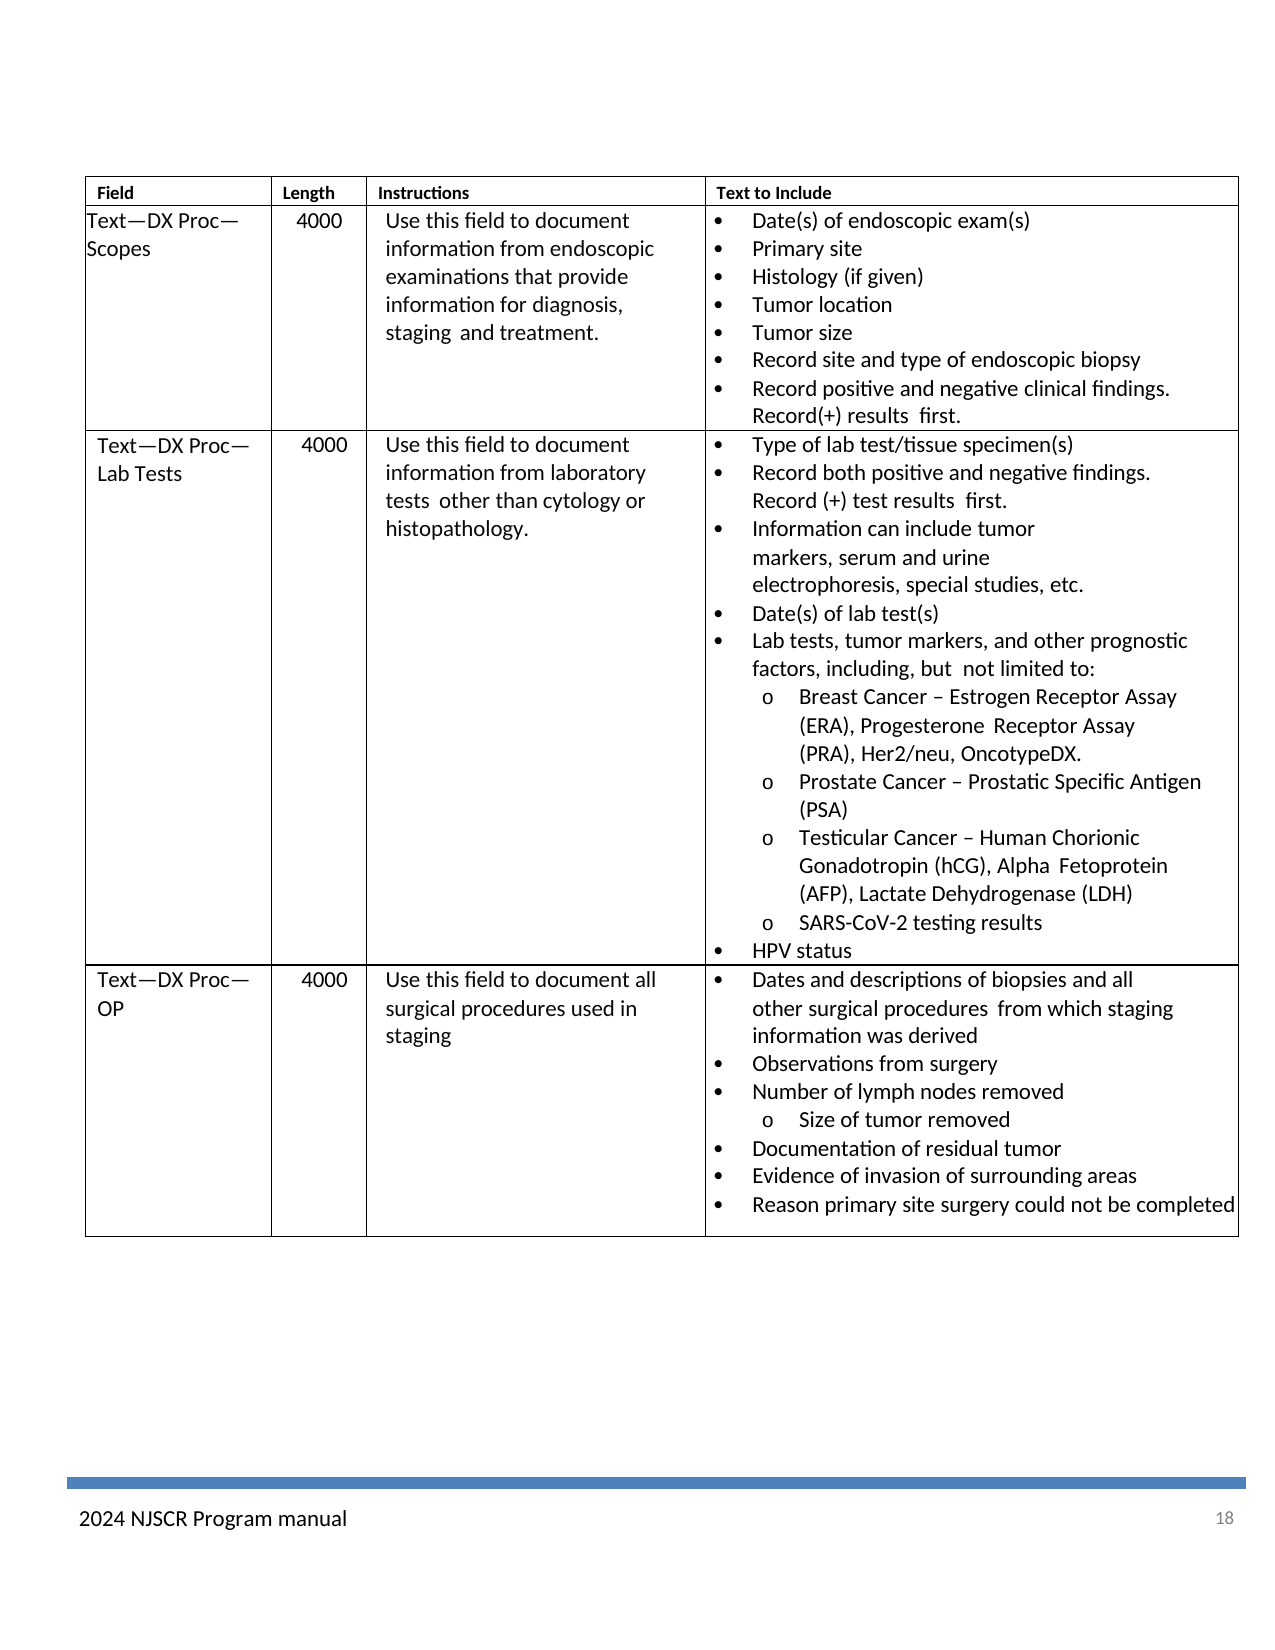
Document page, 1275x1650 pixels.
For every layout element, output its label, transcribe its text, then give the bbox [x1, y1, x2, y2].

table_cell 4000 [272, 206, 366, 429]
table_cell Type of lab test/tissue specimen(s) Record both positive and negative findings. Record (+) test results first. Information can include tumor markers, serum and urine electrophoresis, special studies, etc. Date(s) of lab test(s) Lab tests, tumor markers, and other prognostic factors, including, but not limited to: Breast Cancer – Estrogen Receptor Assay (ERA), Progesterone Receptor Assay (PRA), Her2/neu, OncotypeDX. Prostate Cancer – Prostatic Specific Antigen (PSA) Testicular Cancer – Human Chorionic Gonadotropin (hCG), Alpha Fetoprotein (AFP), Lactate Dehydrogenase (LDH) SARS-CoV-2 testing results HPV status [706, 431, 1238, 964]
table_cell Text—DX Proc— OP [86, 966, 271, 1236]
table_header Length [272, 177, 366, 205]
table_cell Text—DX Proc— Scopes [86, 206, 271, 429]
table_cell Use this field to document information from laboratory tests other than cytology or histopathology. [367, 431, 705, 964]
table_header Text to Include [706, 177, 1238, 205]
table_cell 4000 [272, 966, 366, 1236]
table_cell Use this field to document all surgical procedures used in staging [367, 966, 705, 1236]
table_cell Dates and descriptions of biopsies and all other surgical procedures from which staging information was derived Observations from surgery Number of lymph nodes removed Size of tumor removed Documentation of residual tumor Evidence of invasion of surrounding areas Reason primary site surgery could not be completed [706, 966, 1238, 1236]
table_cell Use this field to document information from endoscopic examinations that provide information for diagnosis, staging and treatment. [367, 206, 705, 429]
table_cell Text—DX Proc— Lab Tests [86, 431, 271, 964]
table_cell Date(s) of endoscopic exam(s) Primary site Histology (if given) Tumor location Tumor size Record site and type of endoscopic biopsy Record positive and negative clinical findings. Record(+) results first. [706, 206, 1238, 429]
table_cell 4000 [272, 431, 366, 964]
table_header Field [86, 177, 271, 205]
table_header Instructions [367, 177, 705, 205]
